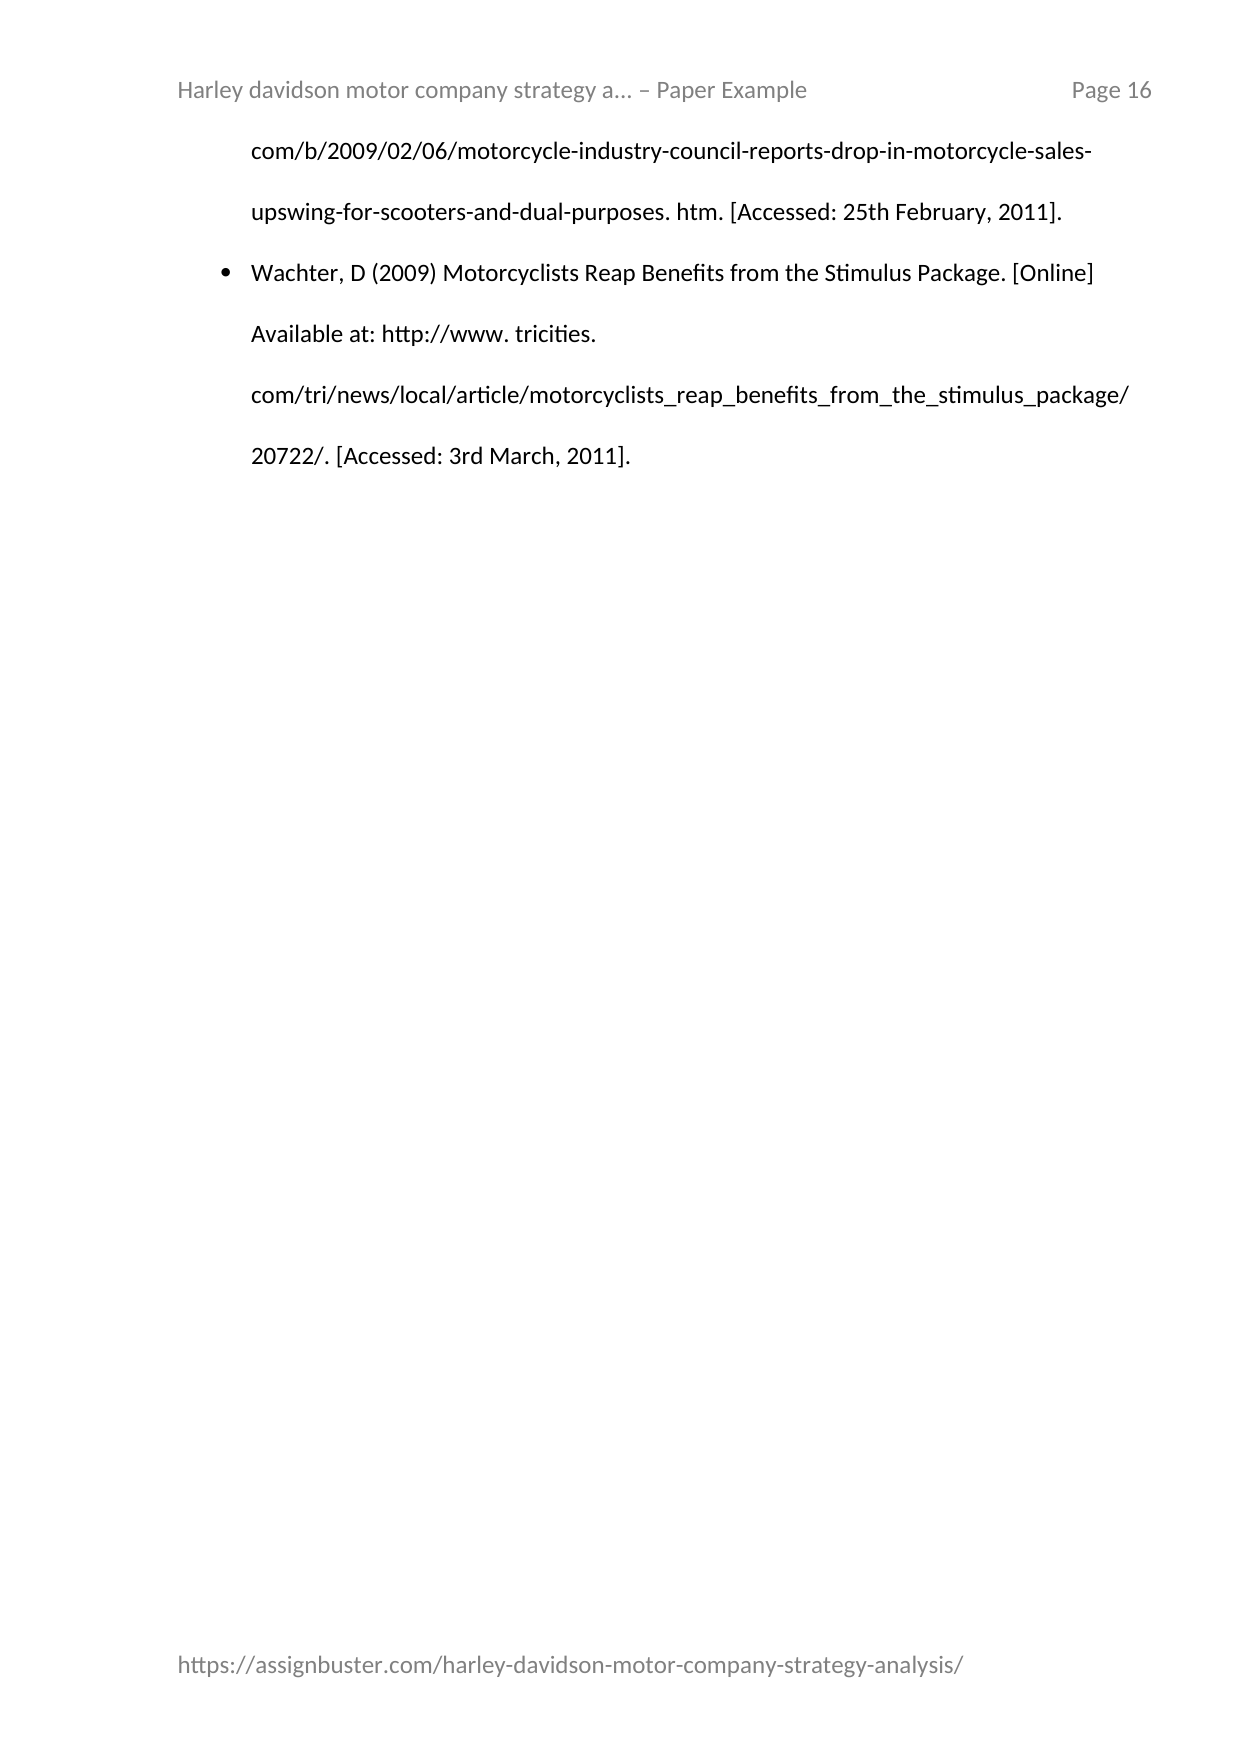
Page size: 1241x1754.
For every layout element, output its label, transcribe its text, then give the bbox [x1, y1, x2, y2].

list Wachter, D (2009) Motorcyclists Reap Benefits from the Stimulus Package. [Online] Available at: http://www. tricities. com/tri/news/local/article/motorcyclists_reap_benefits_from_the_stimulus_package/20722/. [Accessed: 3rd March, 2011]. [221, 257, 1152, 471]
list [221, 135, 1152, 226]
